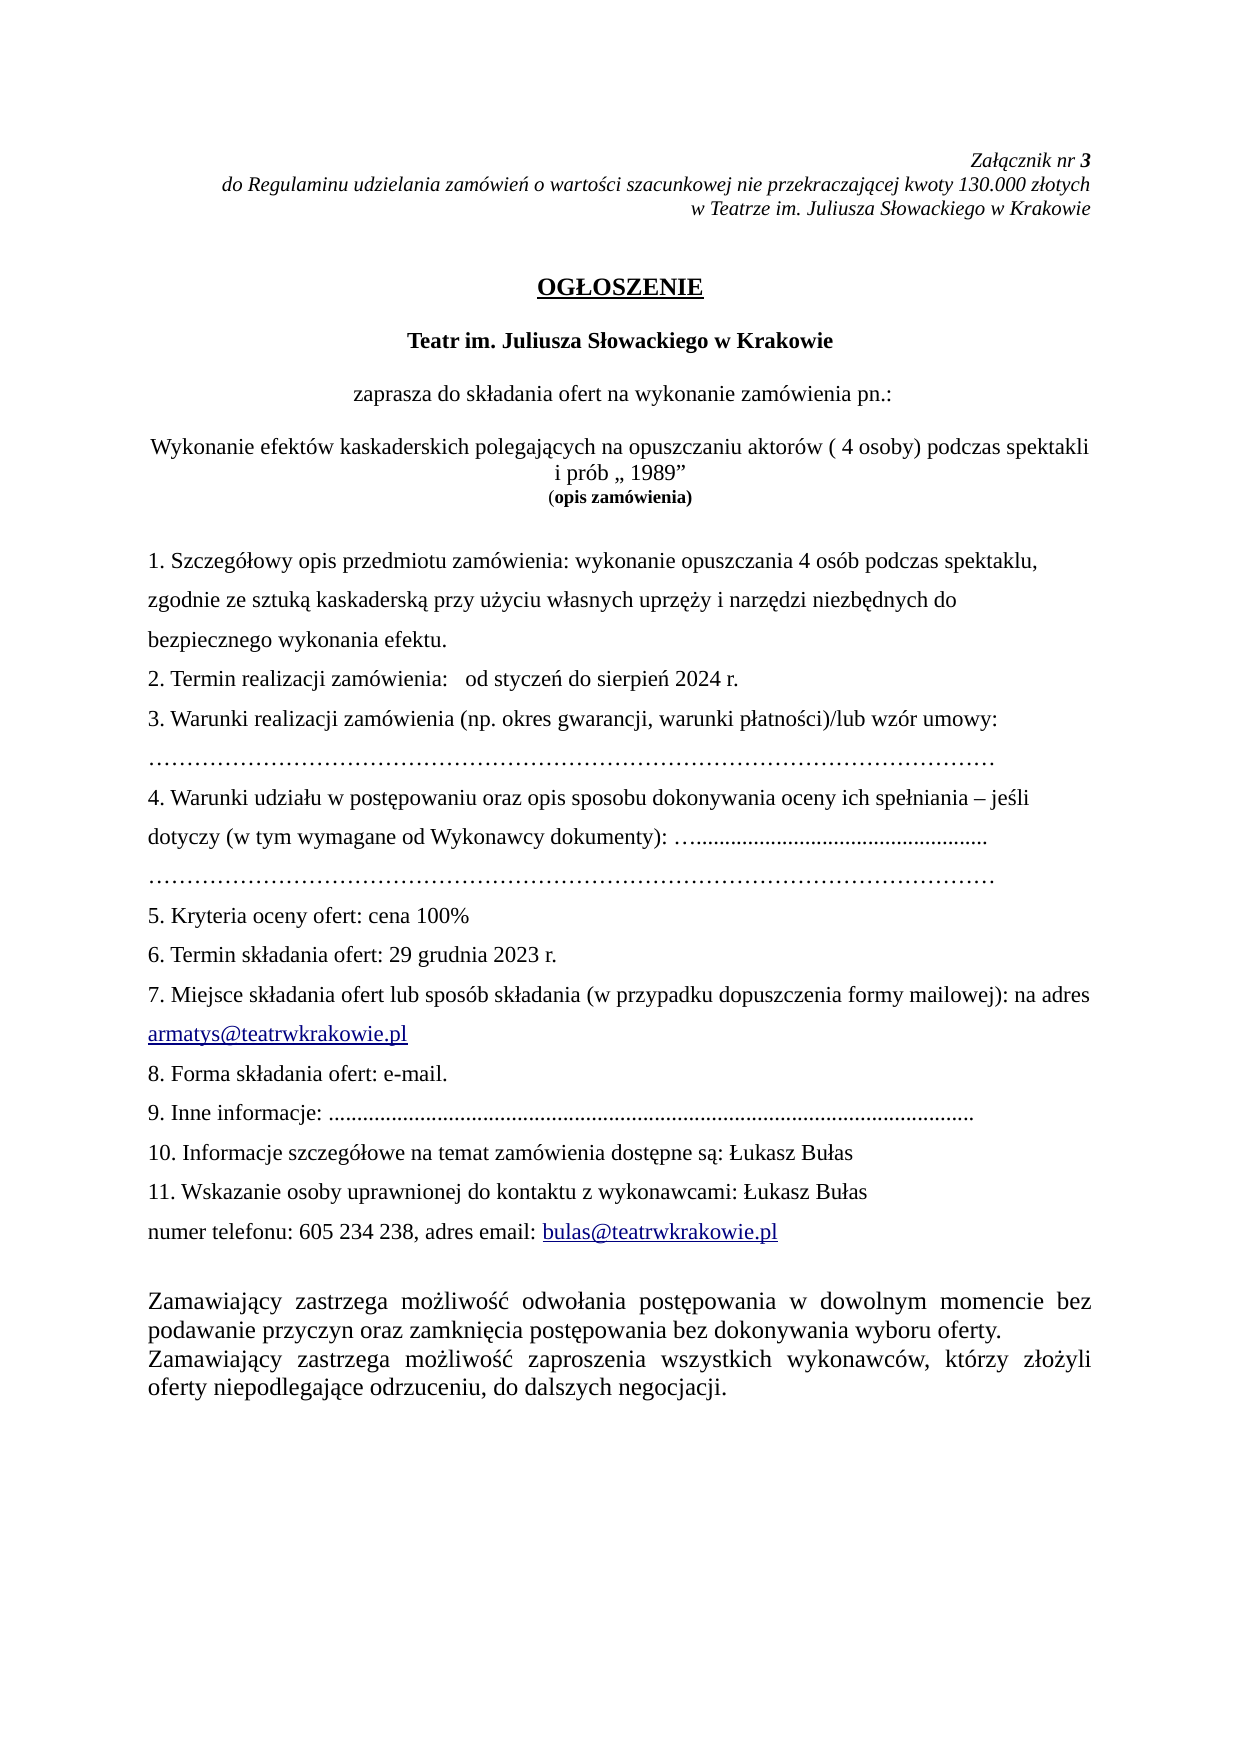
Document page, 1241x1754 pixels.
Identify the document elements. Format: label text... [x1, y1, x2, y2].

text Zamawiający zastrzega możliwość odwołania postępowania w dowolnym momencie bez podawanie przyczyn oraz zamknięcia postępowania bez dokonywania wyboru oferty. [148, 1286, 1093, 1344]
text 2. Termin realizacji zamówienia: od styczeń do sierpień 2024 r. [148, 665, 1093, 692]
text 5. Kryteria oceny ofert: cena 100% [148, 902, 1093, 928]
text do Regulaminu udzielania zamówień o wartości szacunkowej nie przekraczającej kwoty 130.000 złotych [148, 172, 1093, 196]
text 4. Warunki udziału w postępowaniu oraz opis sposobu dokonywania oceny ich spełniania – jeśli dotyczy (w tym wymagane od Wykonawcy dokumenty): …................................................... [148, 784, 1093, 849]
text 7. Miejsce składania ofert lub sposób składania (w przypadku dopuszczenia formy mailowej): na adres armatys@teatrwkrakowie.pl [148, 981, 1093, 1047]
list OGŁOSZENIE [148, 272, 1093, 301]
text ………………………………………………………………………………………………… [148, 863, 1093, 889]
text zaprasza do składania ofert na wykonanie zamówienia pn.: [148, 380, 1093, 407]
text (opis zamówienia) [148, 486, 1093, 507]
text 8. Forma składania ofert: e-mail. [148, 1060, 1093, 1086]
text 9. Inne informacje: ................................................................................................................. [148, 1099, 1093, 1126]
text 11. Wskazanie osoby uprawnionej do kontaktu z wykonawcami: Łukasz Bułas [148, 1178, 1093, 1205]
text 6. Termin składania ofert: 29 grudnia 2023 r. [148, 942, 1093, 968]
text 3. Warunki realizacji zamówienia (np. okres gwarancji, warunki płatności)/lub wzór umowy: [148, 705, 1093, 731]
text 10. Informacje szczegółowe na temat zamówienia dostępne są: Łukasz Bułas [148, 1139, 1093, 1165]
text Wykonanie efektów kaskaderskich polegających na opuszczaniu aktorów ( 4 osoby) podczas spektakli i prób „ 1989” [148, 433, 1093, 486]
text numer telefonu: 605 234 238, adres email: bulas@teatrwkrakowie.pl [148, 1218, 1093, 1244]
text 1. Szczegółowy opis przedmiotu zamówienia: wykonanie opuszczania 4 osób podczas spektaklu, zgodnie ze sztuką kaskaderską przy użyciu własnych uprzęży i narzędzi niezbędnych do bezpiecznego wykonania efektu. [148, 547, 1093, 652]
text Teatr im. Juliusza Słowackiego w Krakowie [148, 328, 1093, 354]
text Załącznik nr 3 [148, 148, 1093, 172]
text w Teatrze im. Juliusza Słowackiego w Krakowie [148, 196, 1093, 220]
text ………………………………………………………………………………………………… [148, 744, 1093, 771]
text Zamawiający zastrzega możliwość zaproszenia wszystkich wykonawców, którzy złożyli oferty niepodlegające odrzuceniu, do dalszych negocjacji. [148, 1344, 1093, 1401]
